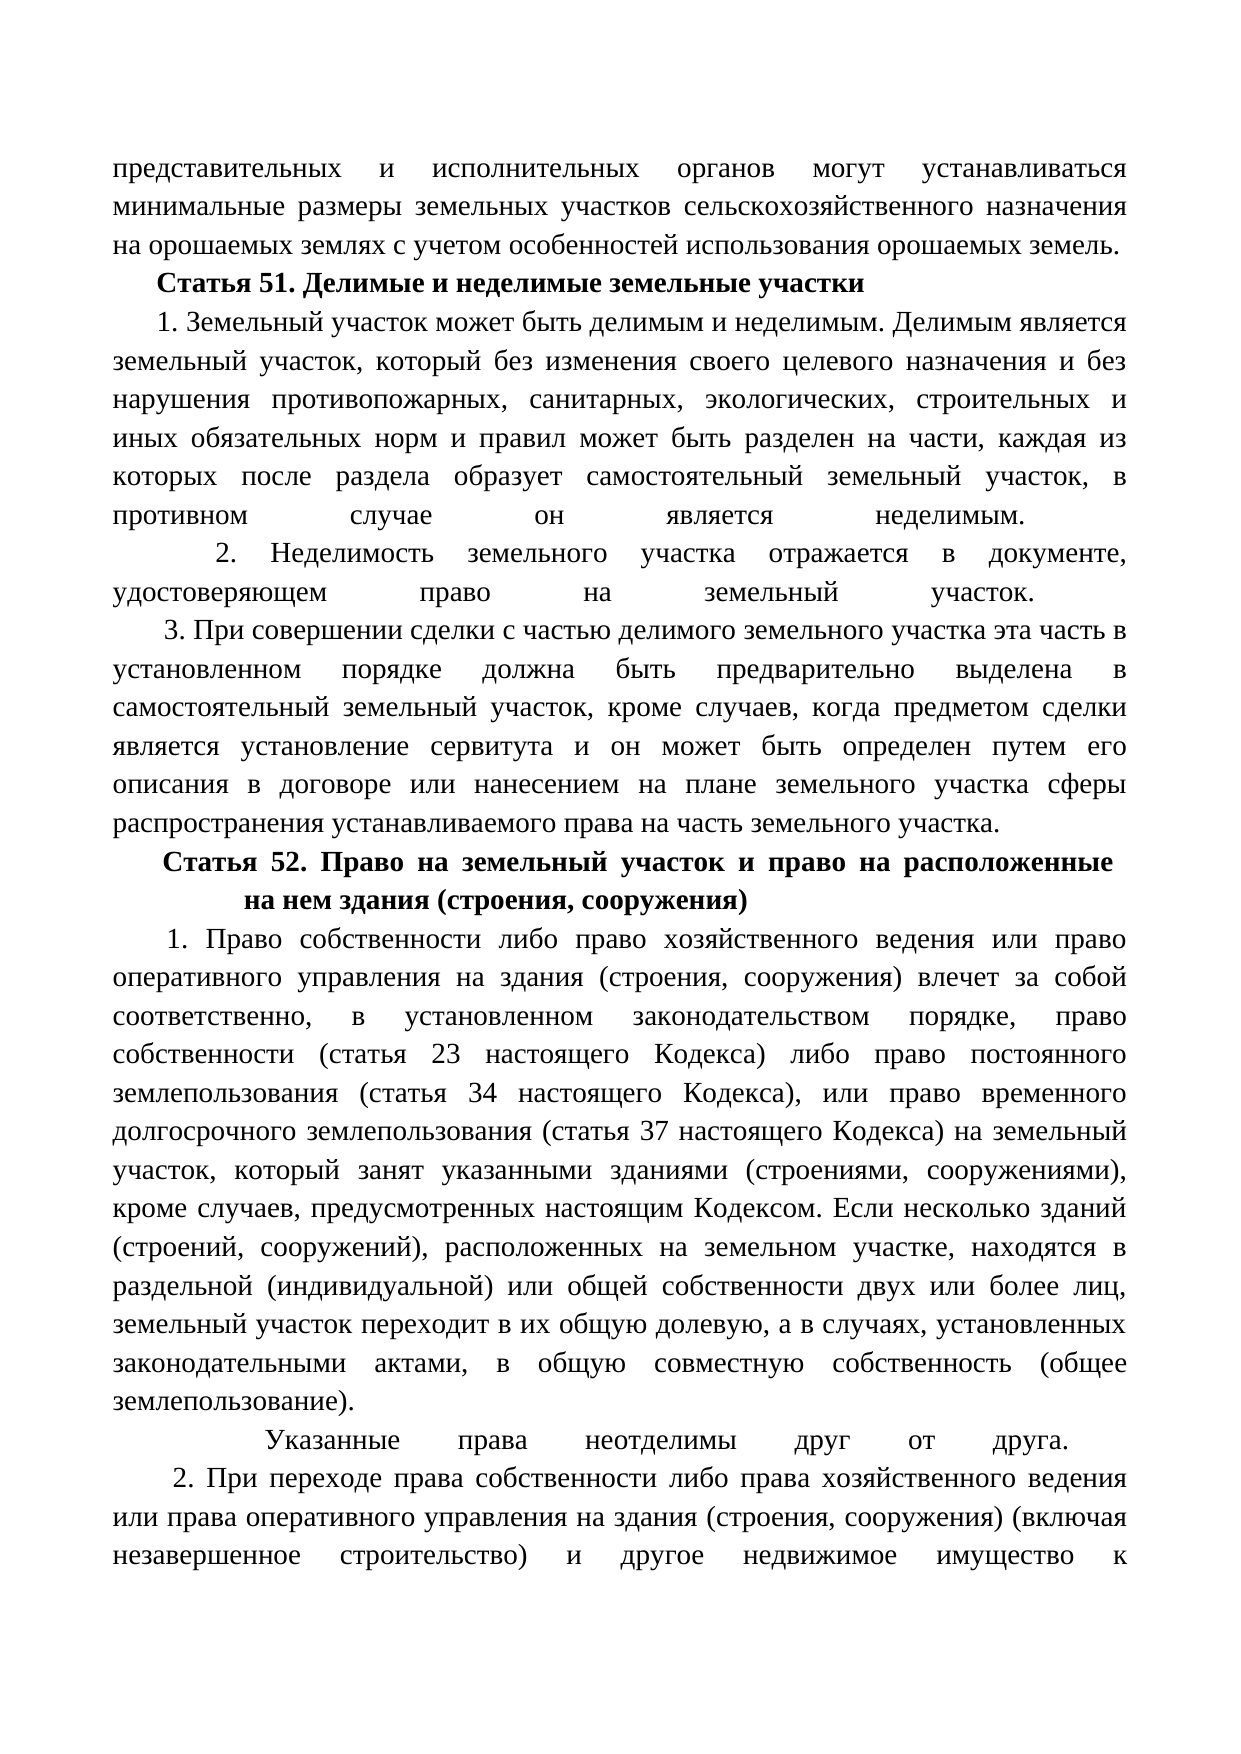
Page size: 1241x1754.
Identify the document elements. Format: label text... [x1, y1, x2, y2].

text Статья 52. Право на земельный участок и право на расположенные на нем здания (строения, сооружения) [112, 844, 1128, 916]
text Статья 51. Делимые и неделимые земельные участки [112, 266, 1128, 299]
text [112, 921, 1128, 1571]
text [112, 150, 1128, 261]
text 1. Земельный участок может быть делимым и неделимым. Делимым является земельный участок, который без изменения своего целевого назначения и без нарушения противопожарных, санитарных, экологических, строительных и иных обязательных норм и правил может быть разделен на части, каждая из которых после раздела образует самостоятельный земельный участок, в противном случае он является неделимым. 2. Неделимость земельного участка отражается в документе, удостоверяющем право на земельный участок. 3. При совершении сделки с частью делимого земельного участка эта часть в установленном порядке должна быть предварительно выделена в самостоятельный земельный участок, кроме случаев, когда предметом сделки является установление сервитута и он может быть определен путем его описания в договоре или нанесением на плане земельного участка сферы распространения устанавливаемого права на часть земельного участка. [112, 304, 1128, 839]
